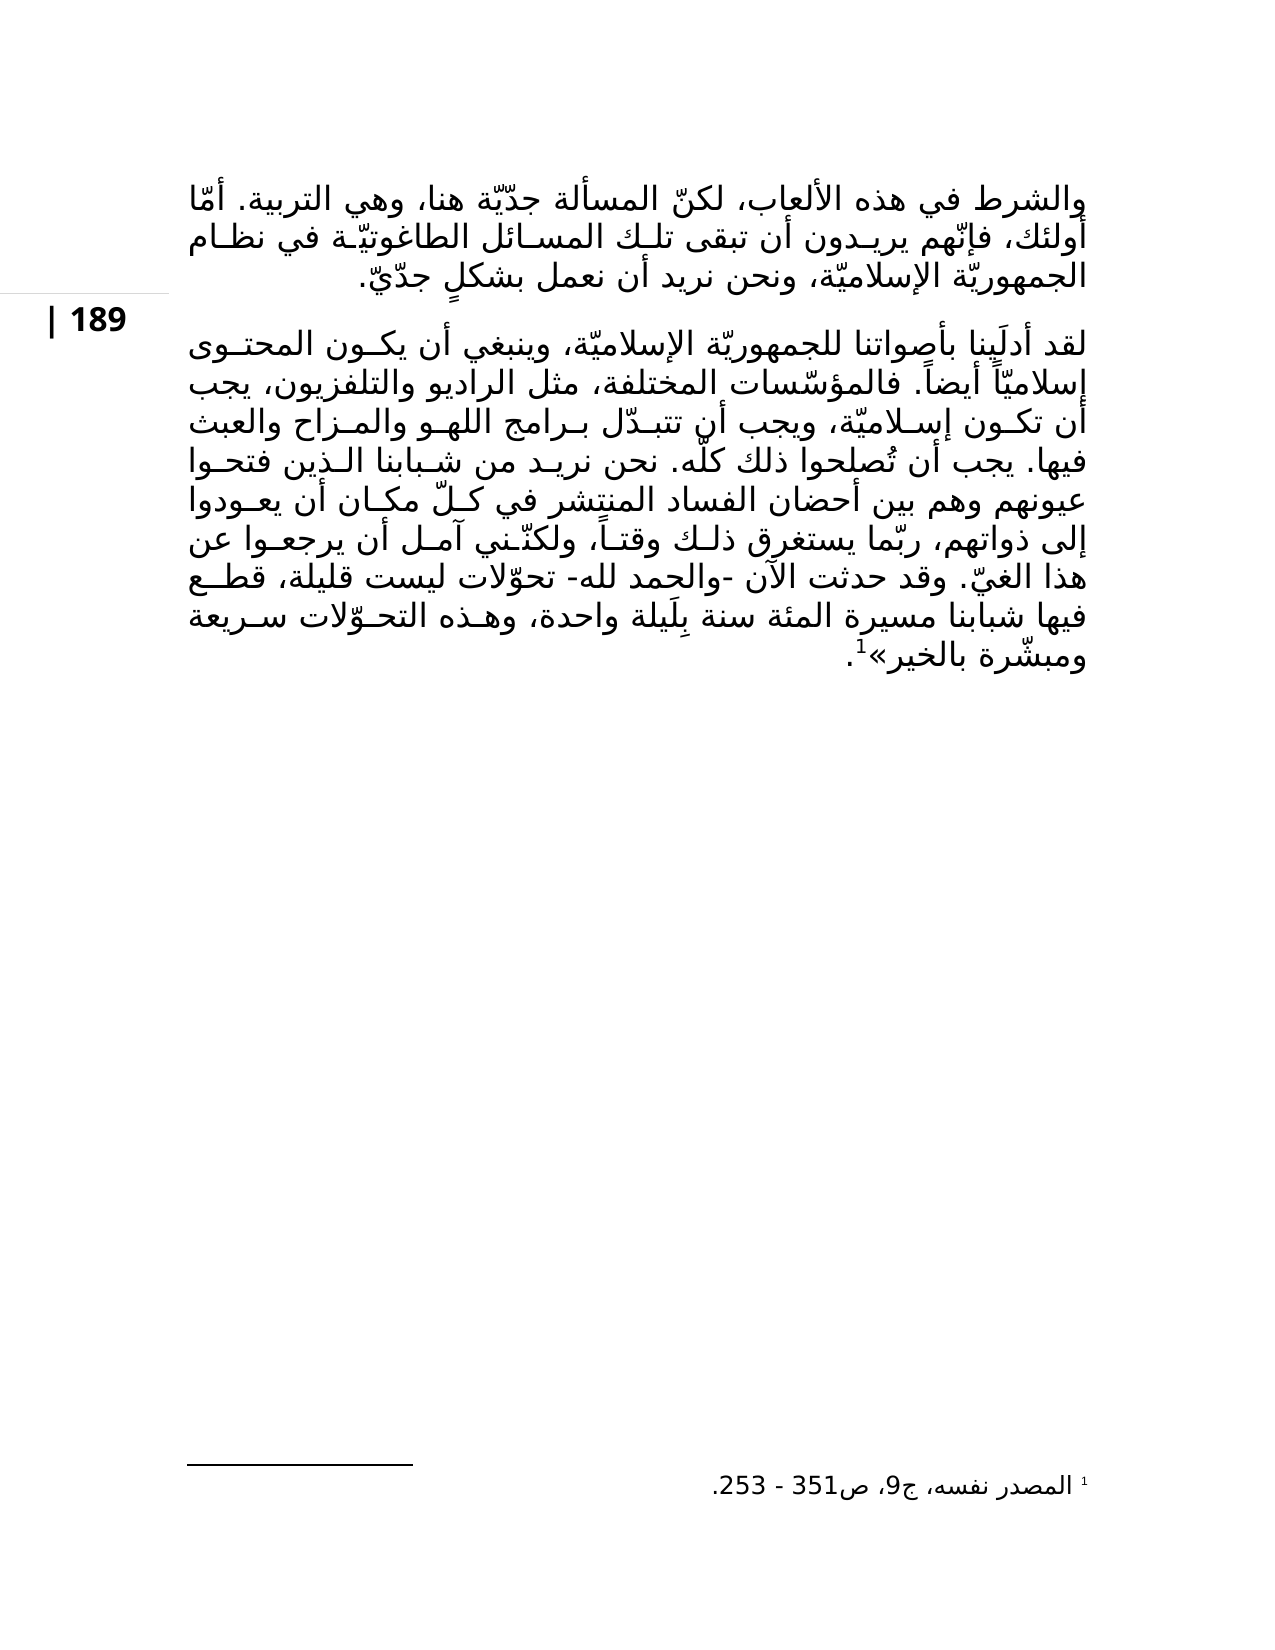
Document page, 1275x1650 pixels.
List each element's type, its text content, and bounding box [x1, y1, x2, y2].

text لقد أدلَينا بأصواتنا للجمهوريّة الإسلاميّة، وينبغي أن يكون المحتوى إسلاميّاً أيضاً. فالمؤسّسات المختلفة، مثل الراديو والتلفزيون، يجب أن تكون إسلاميّة، ويجب أن تتبدّل برامج اللهو والمزاح والعبث فيها. يجب أن تُصلحوا ذلك كلّه. نحن نريد من شبابنا الذين فتحوا عيونهم وهم بين أحضان الفساد المنتشر في كلّ مكان أن يعودوا إلى ذواتهم، ربّما يستغرق ذلك وقتاً، ولكنّني آمل أن يرجعوا عن هذا الغيّ. وقد حدثت الآن -والحمد لله- تحوّلات ليست قليلة، قطع فيها شبابنا مسيرة المئة سنة بِلَيلة واحدة، وهذه التحوّلات سريعة ومبشّرة بالخير». [187, 325, 1087, 674]
text والشرط في هذه الألعاب، لكنّ المسألة جدّيّة هنا، وهي التربية. أمّا أولئك، فإنّهم يريدون أن تبقى تلك المسائل الطاغوتيّة في نظام الجمهوريّة الإسلاميّة، ونحن نريد أن نعمل بشكلٍ جدّيّ. [187, 179, 1087, 296]
